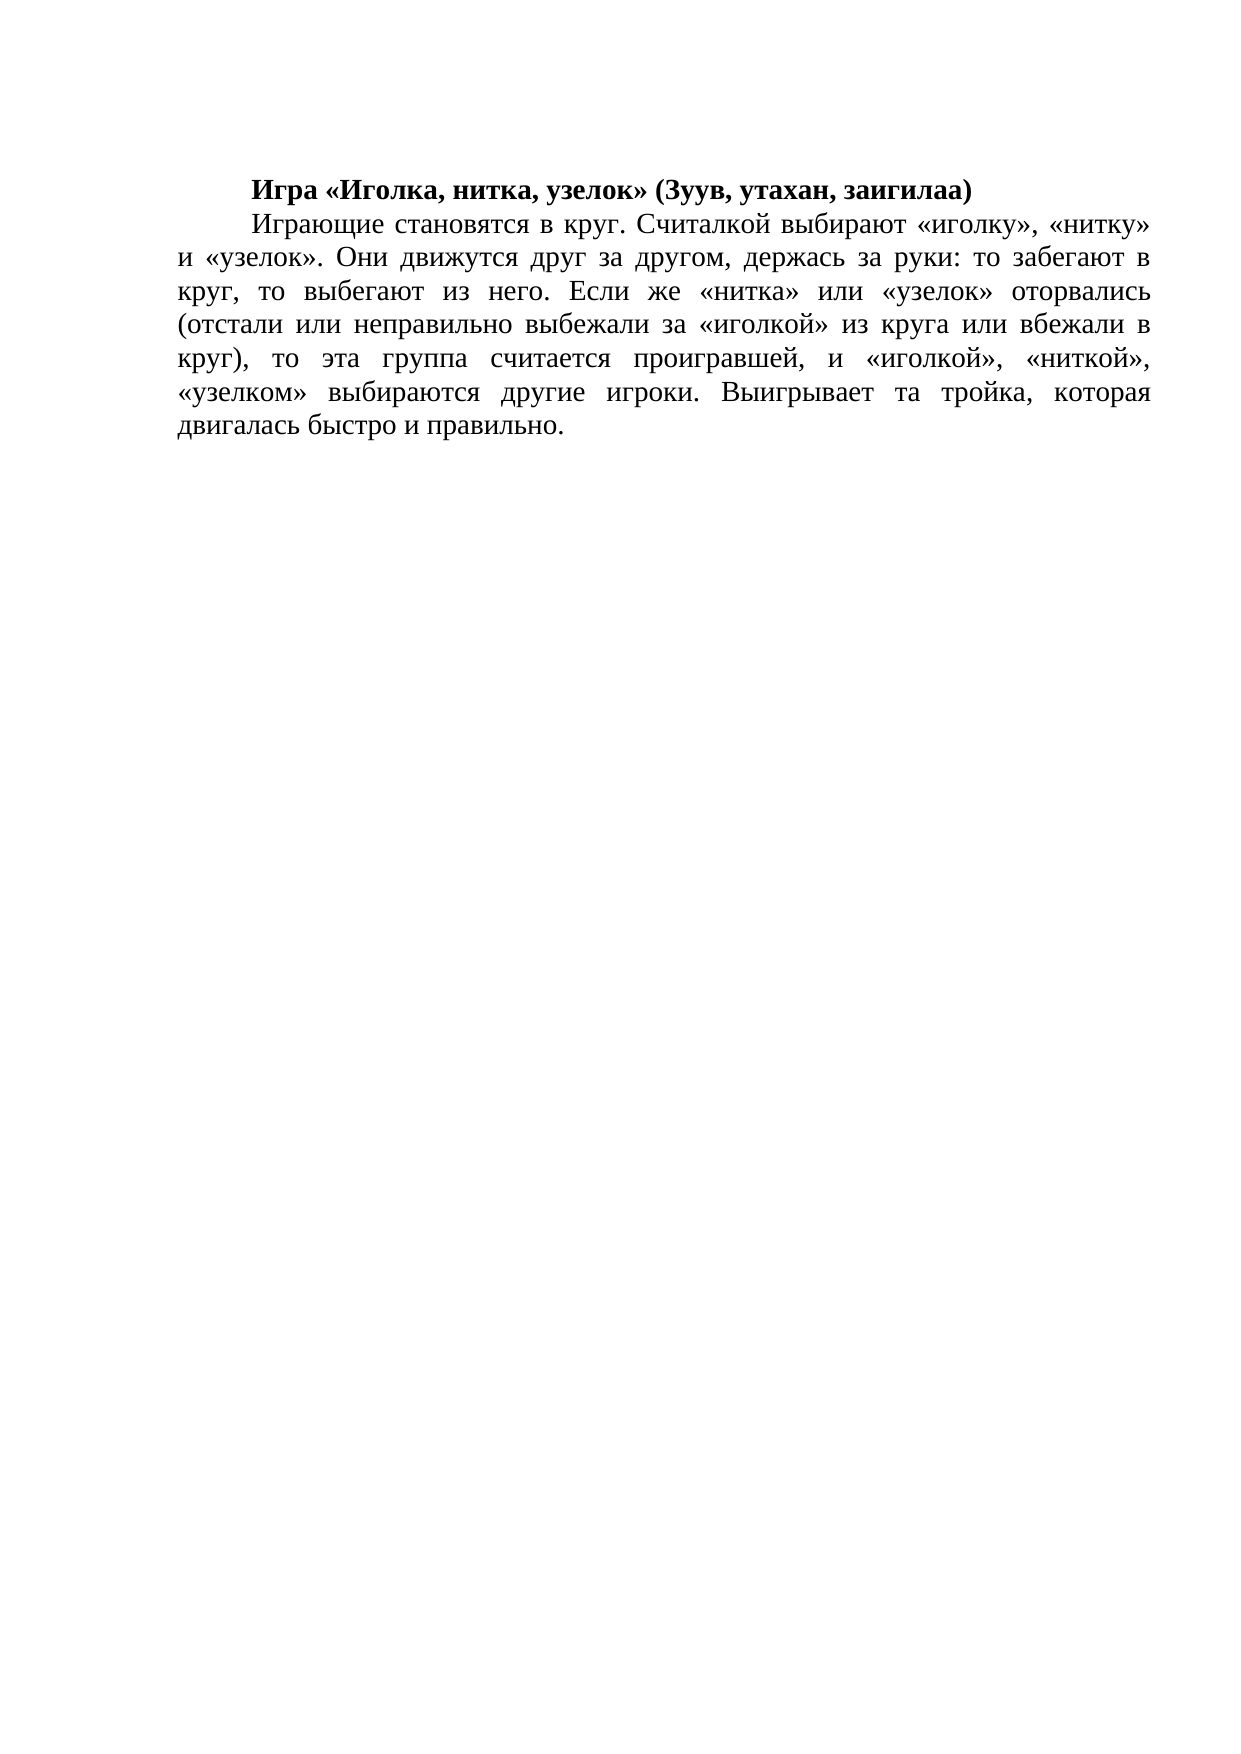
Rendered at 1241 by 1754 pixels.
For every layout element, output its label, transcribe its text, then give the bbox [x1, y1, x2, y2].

text Играющие становятся в круг. Считалкой выбирают «иголку», «нитку» и «узелок». Они движутся друг за другом, держась за руки: то забегают в круг, то выбегают из него. Если же «нитка» или «узелок» оторвались (отстали или неправильно выбежали за «иголкой» из круга или вбежали в круг), то эта группа считается проигравшей, и «иголкой», «ниткой», «узелком» выбираются другие игроки. Выигрывает та тройка, которая двигалась быстро и правильно. [177, 206, 1152, 441]
text Игра «Иголка, нитка, узелок» (Зуув, утахан, заигилаа) [177, 172, 1152, 206]
